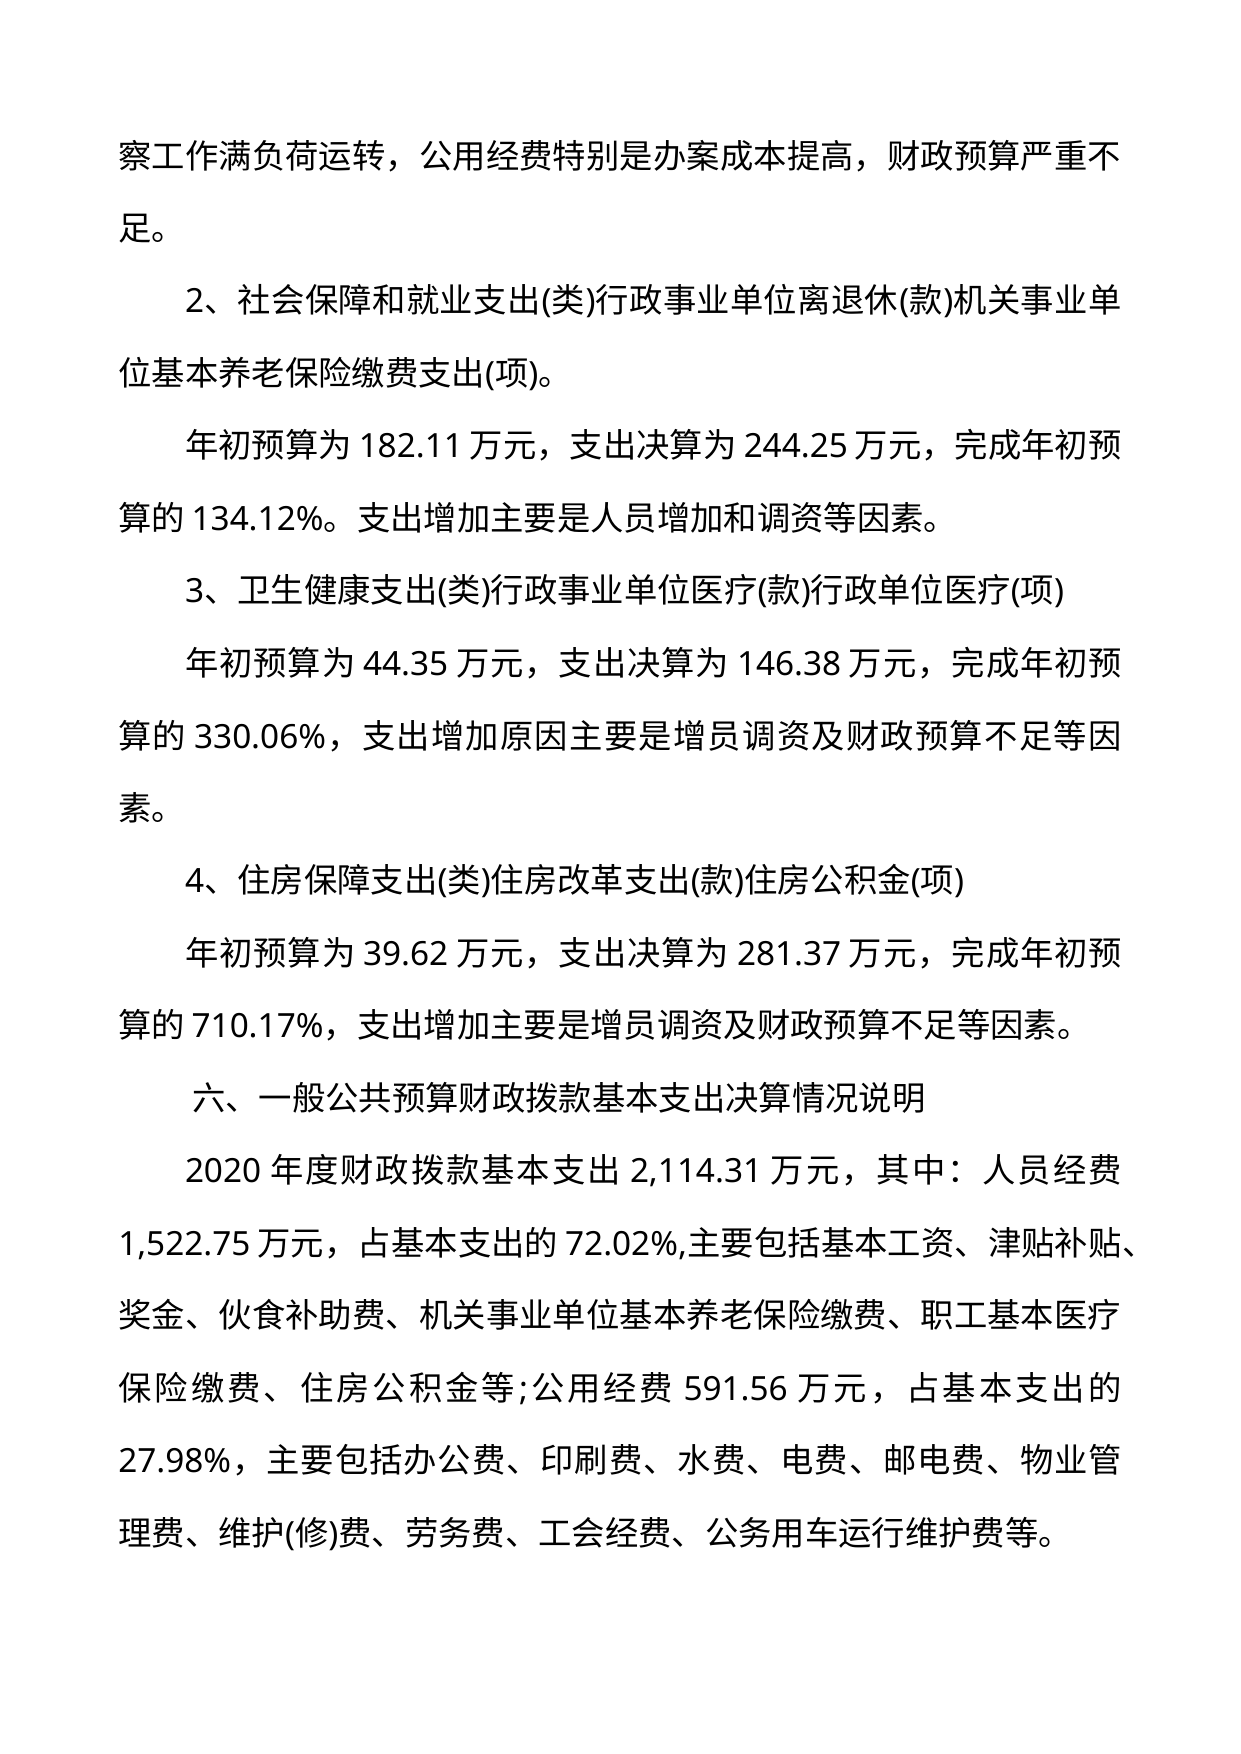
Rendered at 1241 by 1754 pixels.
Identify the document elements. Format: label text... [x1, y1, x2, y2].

text 4、住房保障支出(类)住房改革支出(款)住房公积金(项) [118, 854, 1122, 903]
text 3、卫生健康支出(类)行政事业单位医疗(款)行政单位医疗(项) [118, 564, 1122, 613]
text 2020年度财政拨款基本支出2,114.31万元，其中：人员经费1,522.75万元，占基本支出的72.02%,主要包括基本工资、津贴补贴、奖金、伙食补助费、机关事业单位基本养老保险缴费、职工基本医疗保险缴费、住房公积金等;公用经费591.56万元，占基本支出的27.98%，主要包括办公费、印刷费、水费、电费、邮电费、物业管理费、维护(修)费、劳务费、工会经费、公务用车运行维护费等。 [118, 1144, 1122, 1555]
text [118, 129, 1122, 250]
text 2、社会保障和就业支出(类)行政事业单位离退休(款)机关事业单位基本养老保险缴费支出(项)。 [118, 274, 1122, 395]
text 年初预算为44.35万元，支出决算为146.38万元，完成年初预算的330.06%，支出增加原因主要是增员调资及财政预算不足等因素。 [118, 637, 1122, 830]
text 年初预算为182.11万元，支出决算为244.25万元，完成年初预算的134.12%。支出增加主要是人员增加和调资等因素。 [118, 419, 1122, 540]
text 六、一般公共预算财政拨款基本支出决算情况说明 [118, 1072, 1122, 1120]
text 年初预算为39.62万元，支出决算为281.37万元，完成年初预算的710.17%，支出增加主要是增员调资及财政预算不足等因素。 [118, 927, 1122, 1048]
